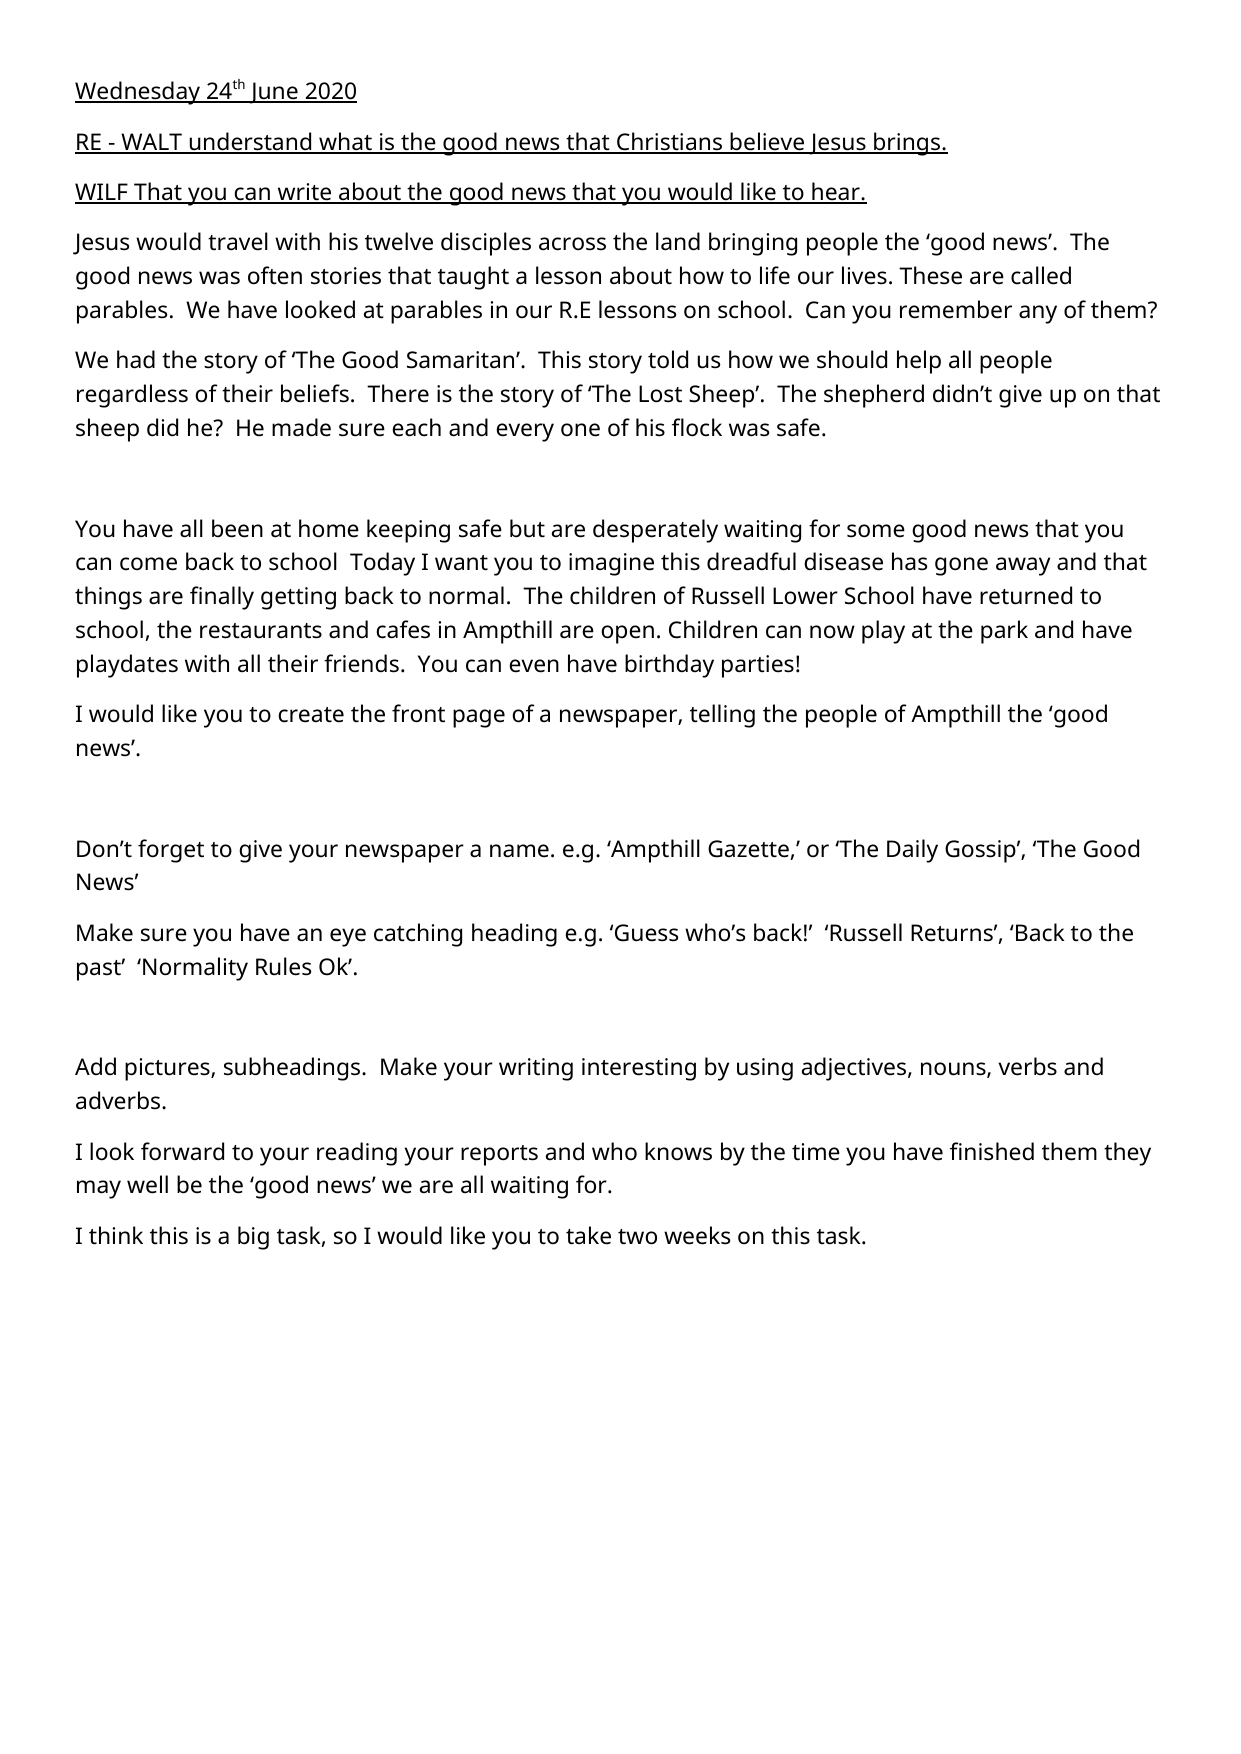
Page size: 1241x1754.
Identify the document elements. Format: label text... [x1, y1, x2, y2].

text Wednesday 24th June 2020 [75, 75, 1165, 106]
text WILF That you can write about the good news that you would like to hear. [75, 176, 1165, 207]
text Add pictures, subheadings. Make your writing interesting by using adjectives, nouns, verbs and adverbs. [75, 1051, 1165, 1116]
text RE - WALT understand what is the good news that Christians believe Jesus brings. [75, 125, 1165, 157]
text I think this is a big task, so I would like you to take two weeks on this task. [75, 1219, 1165, 1251]
text Don’t forget to give your newspaper a name. e.g. ‘Ampthill Gazette,’ or ‘The Daily Gossip’, ‘The Good News’ [75, 832, 1165, 897]
text Jesus would travel with his twelve disciples across the land bringing people the ‘good news’. The good news was often stories that taught a lesson about how to life our lives. These are called parables. We have looked at parables in our R.E lessons on school. Can you remember any of them? [75, 226, 1165, 325]
text You have all been at home keeping safe but are desperately waiting for some good news that you can come back to school Today I want you to imagine this dreadful disease has gone away and that things are finally getting back to normal. The children of Russell Lower School have returned to school, the restaurants and cafes in Ampthill are open. Children can now play at the park and have playdates with all their friends. You can even have birthday parties! [75, 512, 1165, 679]
text We had the story of ‘The Good Samaritan’. This story told us how we should help all people regardless of their beliefs. There is the story of ‘The Lost Sheep’. The shepherd didn’t give up on that sheep did he? He made sure each and every one of his flock was safe. [75, 344, 1165, 443]
text Make sure you have an eye catching heading e.g. ‘Guess who’s back!’ ‘Russell Returns’, ‘Back to the past’ ‘Normality Rules Ok’. [75, 917, 1165, 982]
text I would like you to create the front page of a newspaper, telling the people of Ampthill the ‘good news’. [75, 698, 1165, 763]
text I look forward to your reading your reports and who knows by the time you have finished them they may well be the ‘good news’ we are all waiting for. [75, 1135, 1165, 1200]
